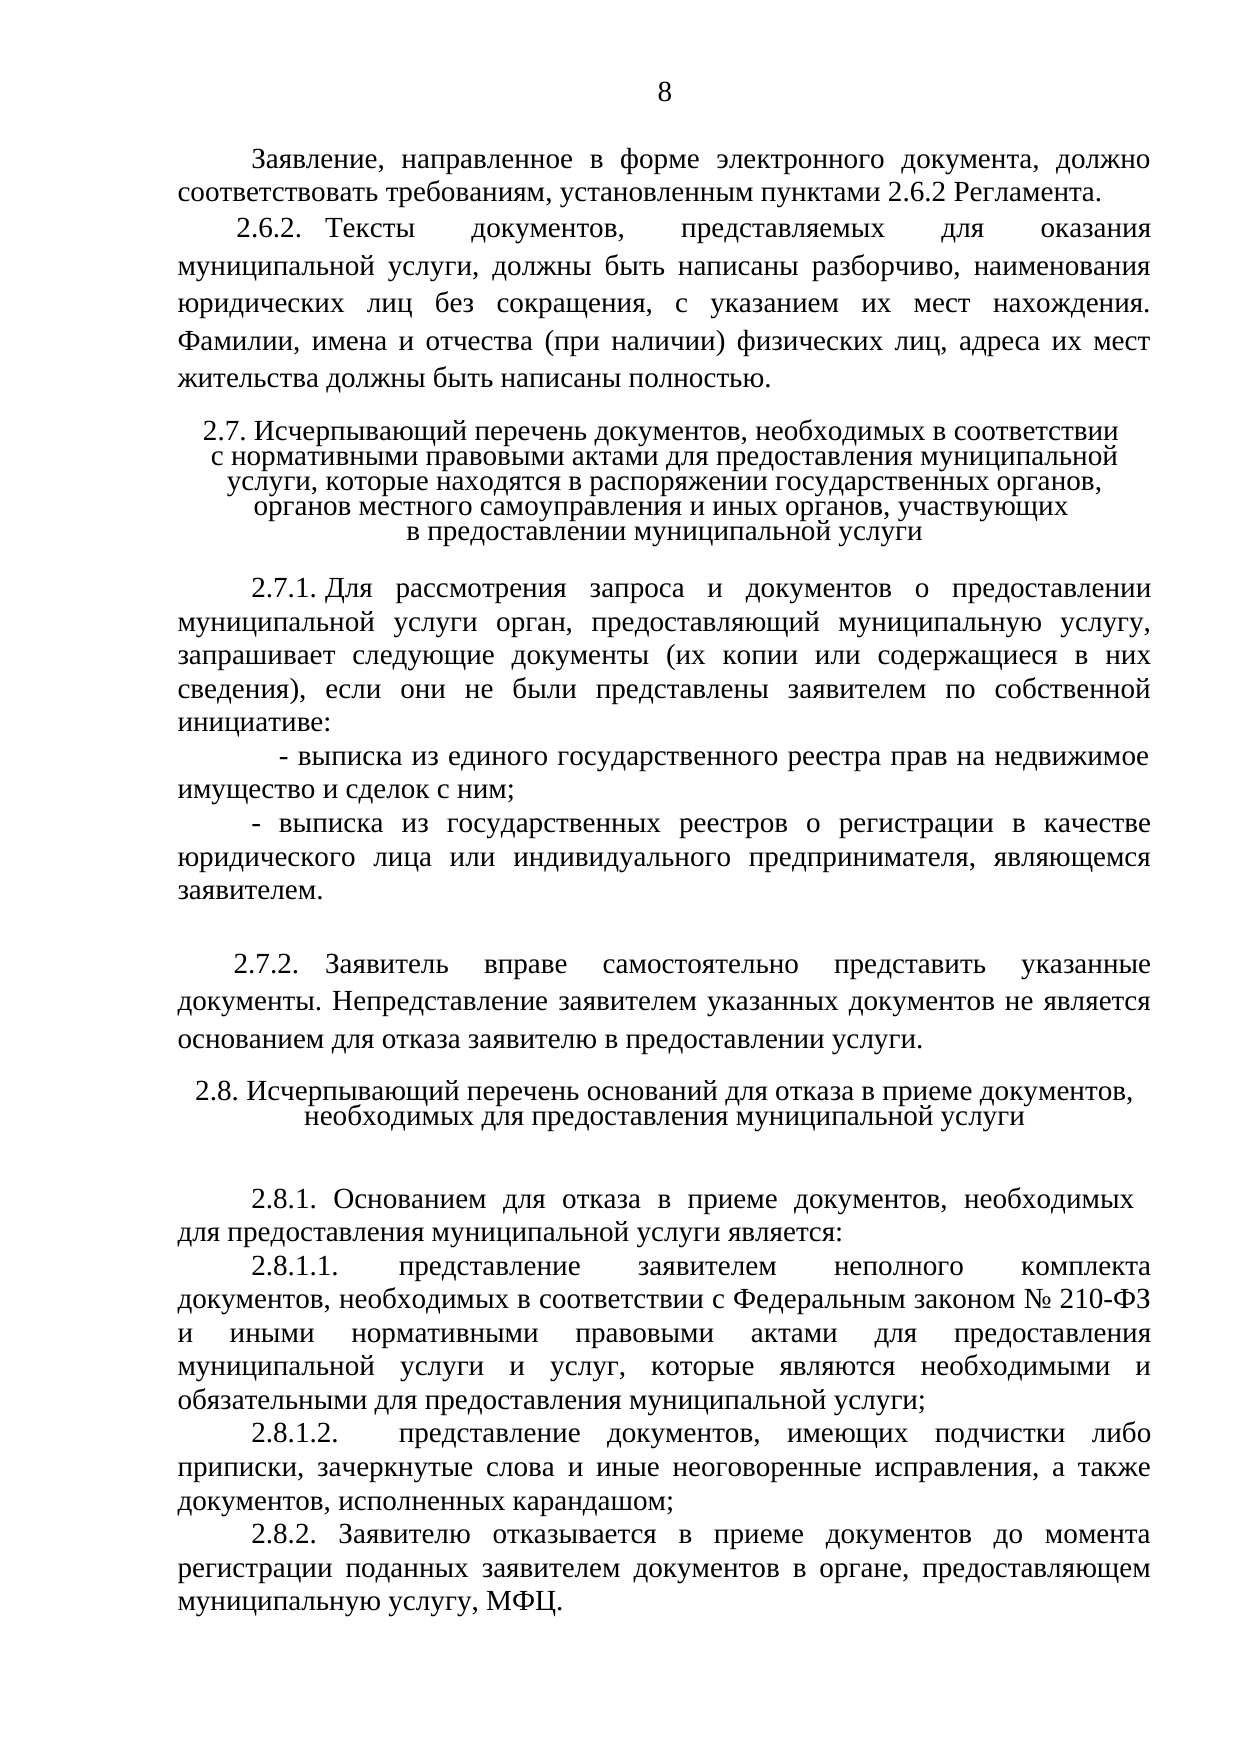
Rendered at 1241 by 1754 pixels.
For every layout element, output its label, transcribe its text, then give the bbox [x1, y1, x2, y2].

text 2.6.2. Тексты документов, представляемых для оказания муниципальной услуги, должны быть написаны разборчиво, наименования юридических лиц без сокращения, с указанием их мест нахождения. Фамилии, имена и отчества (при наличии) физических лиц, адреса их мест жительства должны быть написаны полностью. [177, 208, 1152, 395]
text 2.7. Исчерпывающий перечень документов, необходимых в соответствии с нормативными правовыми актами для предоставления муниципальной услуги, которые находятся в распоряжении государственных органов, органов местного самоуправления и иных органов, участвующих в предоставлении муниципальной услуги [177, 420, 1152, 545]
text 2.7.2. Заявитель вправе самостоятельно представить указанные документы. Непредставление заявителем указанных документов не является основанием для отказа заявителю в предоставлении услуги. [177, 943, 1152, 1056]
text 2.8. Исчерпывающий перечень оснований для отказа в приеме документов, необходимых для предоставления муниципальной услуги [177, 1081, 1152, 1156]
text 2.8.2. Заявителю отказывается в приеме документов до момента регистрации поданных заявителем документов в органе, предоставляющем муниципальную услугу, МФЦ. [177, 1516, 1152, 1617]
text Заявление, направленное в форме электронного документа, должно соответствовать требованиям, установленным пунктами 2.6.2 Регламента. [177, 141, 1152, 208]
text 2.8.1.1. представление заявителем неполного комплекта документов, необходимых в соответствии с Федеральным законом № 210-ФЗ и иными нормативными правовыми актами для предоставления муниципальной услуги и услуг, которые являются необходимыми и обязательными для предоставления муниципальной услуги; [177, 1248, 1152, 1416]
text 2.8.1. Основанием для отказа в приеме документов, необходимых для предоставления муниципальной услуги является: [177, 1181, 1152, 1248]
text 2.7.1. Для рассмотрения запроса и документов о предоставлении муниципальной услуги орган, предоставляющий муниципальную услугу, запрашивает следующие документы (их копии или содержащиеся в них сведения), если они не были представлены заявителем по собственной инициативе: - выписка из единого государственного реестра прав на недвижимое имущество и сделок с ним; [177, 570, 1152, 805]
text - выписка из государственных реестров о регистрации в качестве юридического лица или индивидуального предпринимателя, являющемся заявителем. [177, 805, 1152, 906]
text 2.8.1.2. представление документов, имеющих подчистки либо приписки, зачеркнутые слова и иные неоговоренные исправления, а также документов, исполненных карандашом; [177, 1416, 1152, 1516]
